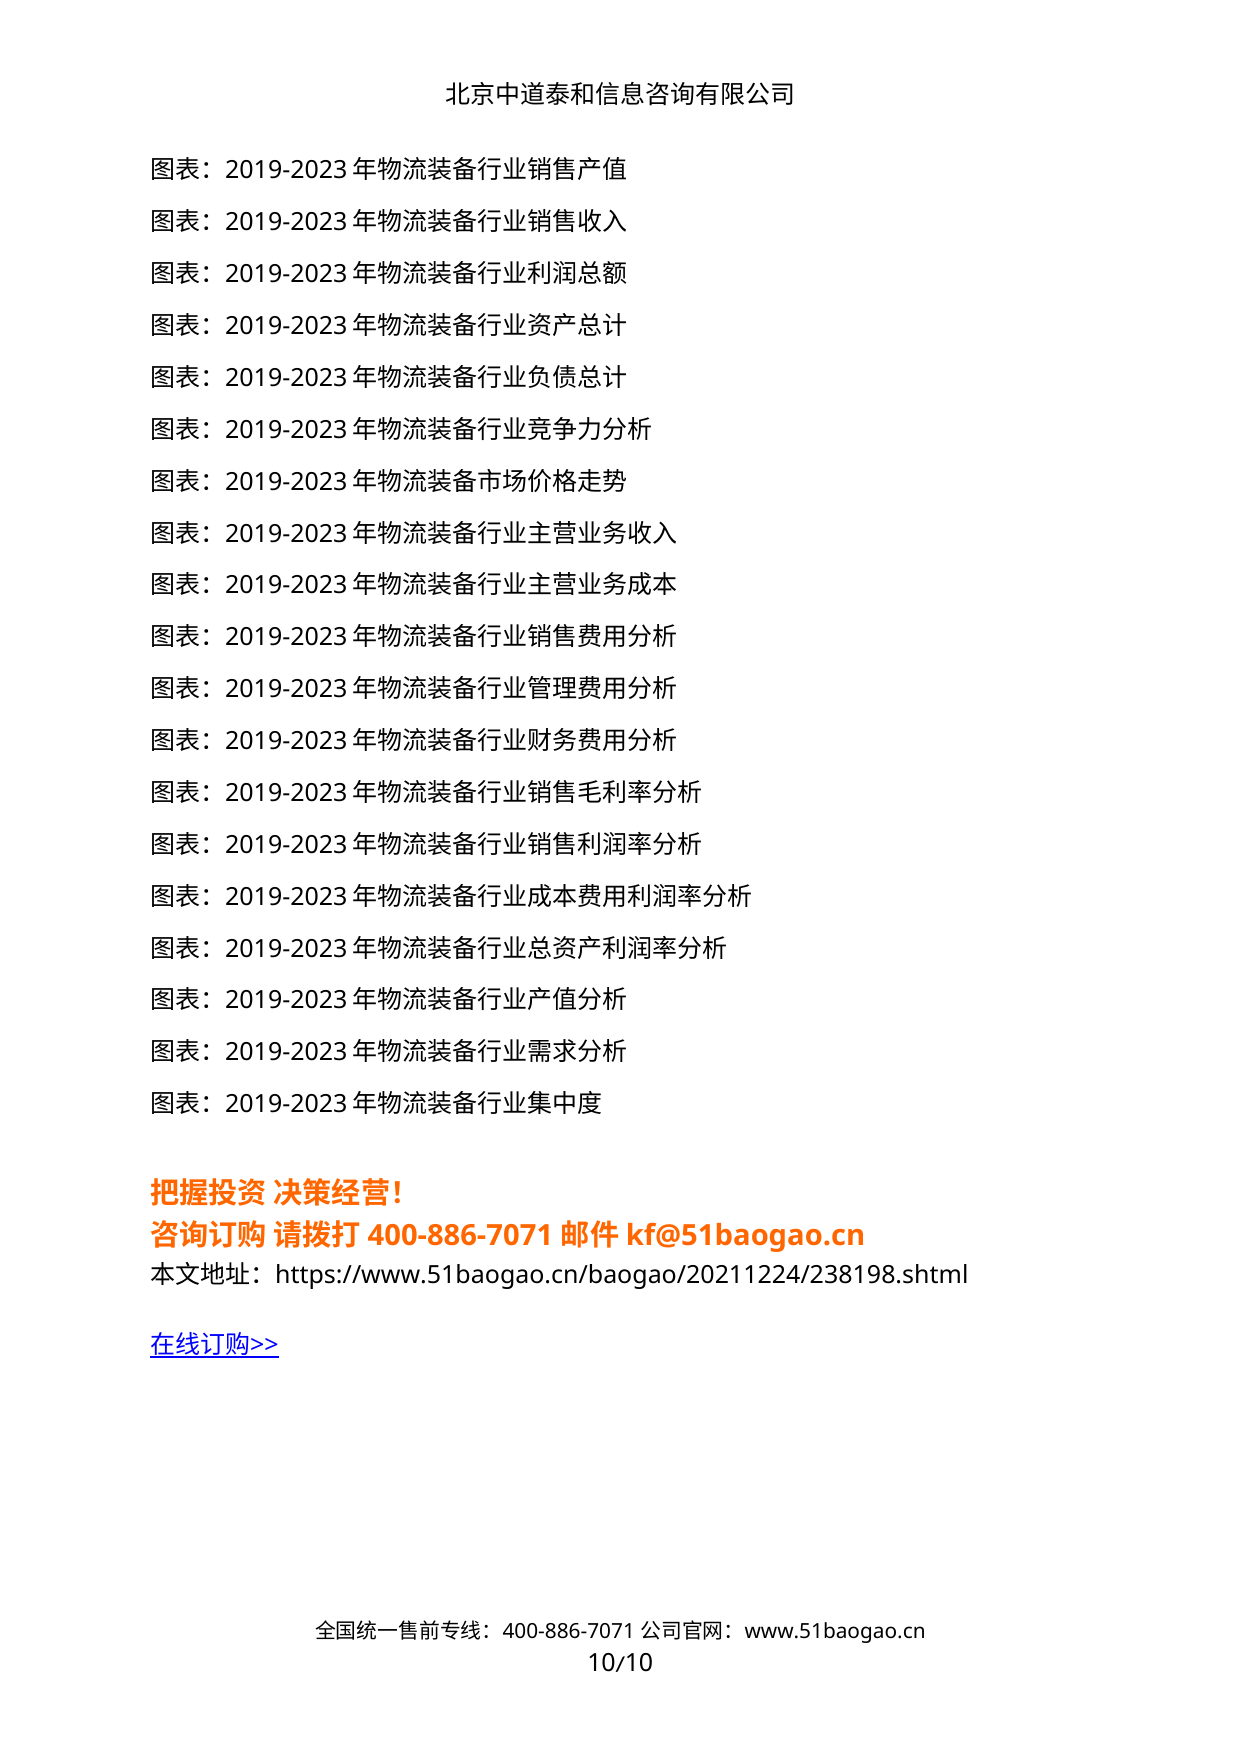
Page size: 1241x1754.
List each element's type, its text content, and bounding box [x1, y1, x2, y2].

text 图表：2019-2023年物流装备行业财务费用分析 [150, 721, 1090, 757]
text 图表：2019-2023年物流装备行业销售费用分析 [150, 617, 1090, 653]
text 图表：2019-2023年物流装备行业集中度 [150, 1084, 1090, 1120]
text 图表：2019-2023年物流装备行业销售收入 [150, 202, 1090, 238]
text 图表：2019-2023年物流装备行业销售产值 [150, 150, 1090, 186]
text 图表：2019-2023年物流装备行业销售利润率分析 [150, 824, 1090, 861]
text 图表：2019-2023年物流装备行业管理费用分析 [150, 669, 1090, 705]
text 图表：2019-2023年物流装备行业销售毛利率分析 [150, 772, 1090, 809]
text 把握投资 决策经营！咨询订购 请拨打 400-886-7071 邮件 kf@51baogao.cn本文地址：https://www.51baogao.cn/baogao/20211224/238198.shtml [150, 1136, 1090, 1291]
text 在线订购>> [150, 1291, 1090, 1361]
text 图表：2019-2023年物流装备行业竞争力分析 [150, 409, 1090, 446]
text 图表：2019-2023年物流装备行业资产总计 [150, 306, 1090, 342]
text 图表：2019-2023年物流装备行业利润总额 [150, 254, 1090, 290]
text 图表：2019-2023年物流装备行业成本费用利润率分析 [150, 876, 1090, 912]
text 图表：2019-2023年物流装备行业主营业务收入 [150, 513, 1090, 549]
text 图表：2019-2023年物流装备行业负债总计 [150, 357, 1090, 394]
text 图表：2019-2023年物流装备行业需求分析 [150, 1032, 1090, 1068]
text 图表：2019-2023年物流装备市场价格走势 [150, 461, 1090, 497]
text 图表：2019-2023年物流装备行业主营业务成本 [150, 565, 1090, 601]
text 图表：2019-2023年物流装备行业产值分析 [150, 980, 1090, 1016]
text 图表：2019-2023年物流装备行业总资产利润率分析 [150, 928, 1090, 964]
